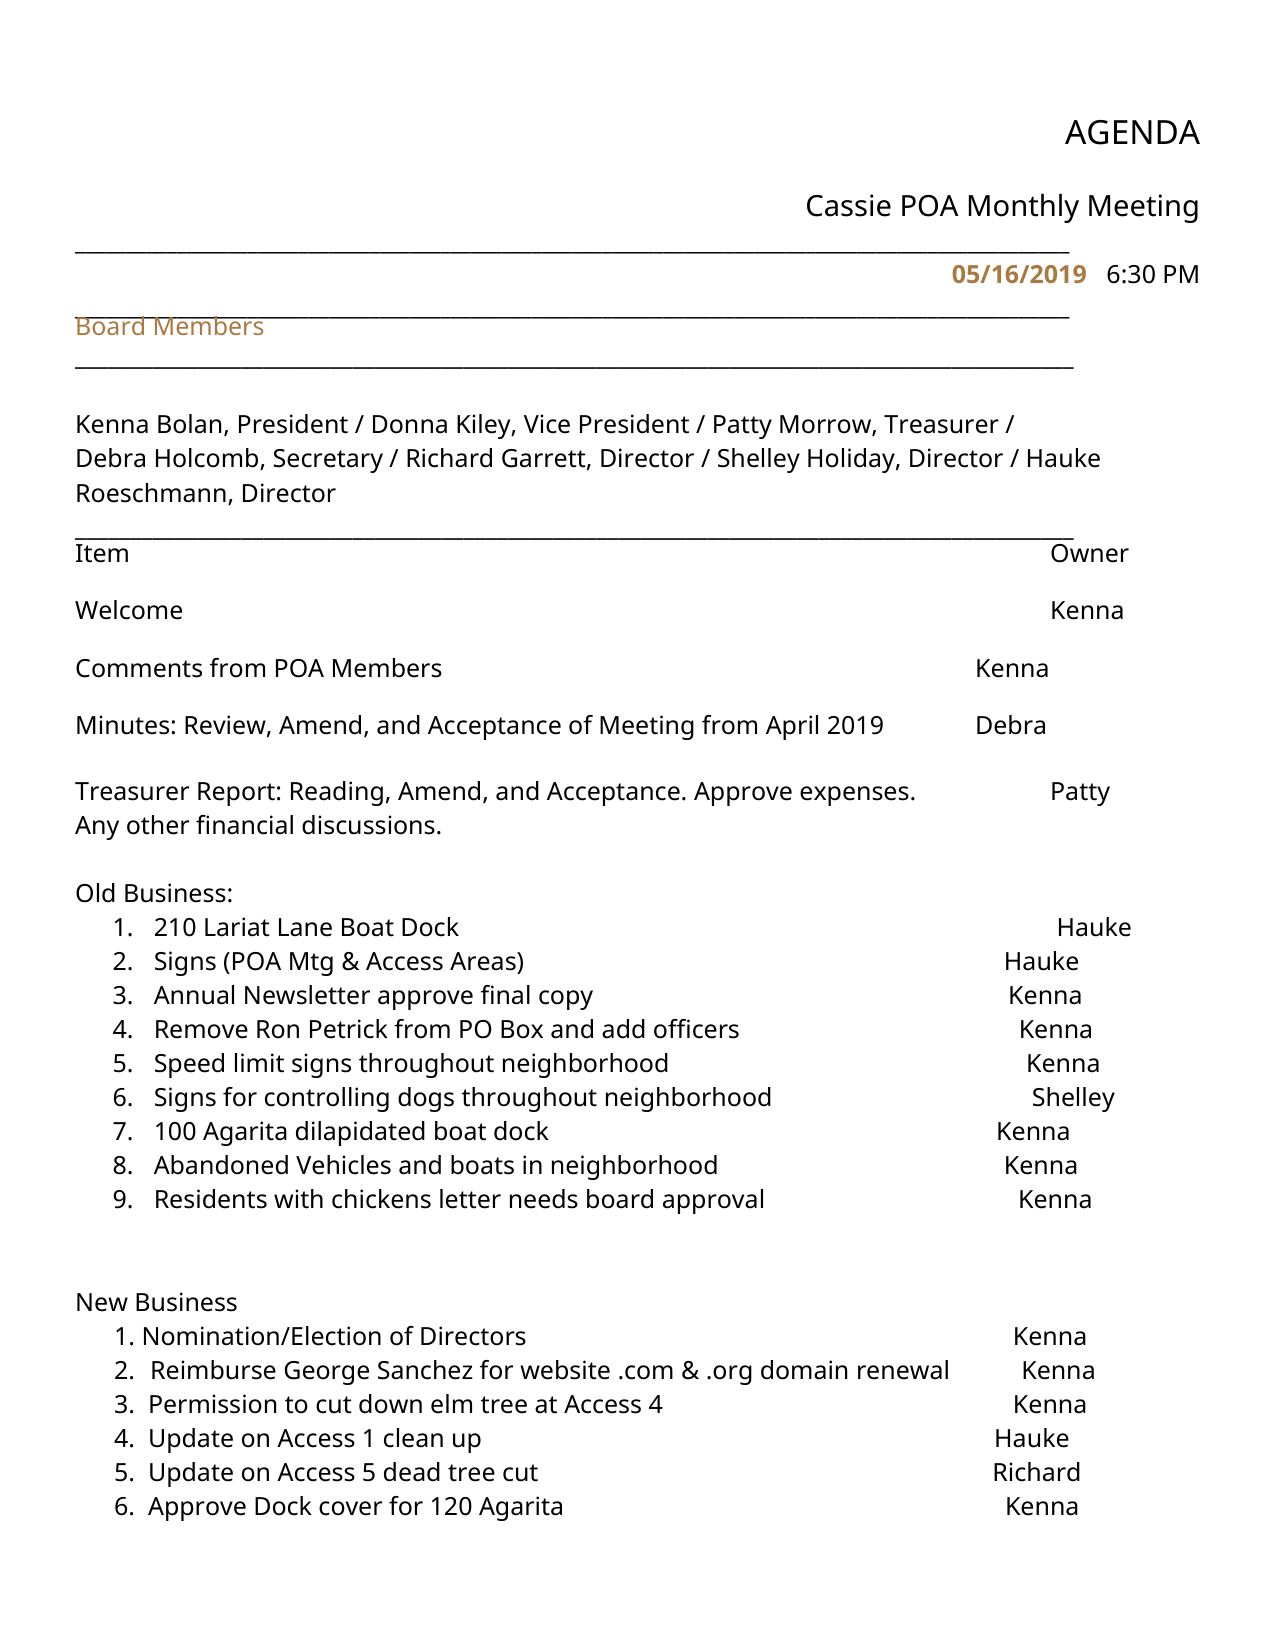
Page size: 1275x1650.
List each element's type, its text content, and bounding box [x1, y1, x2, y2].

title AGENDA [75, 109, 1200, 154]
list Annual Newsletter approve final copy Kenna [112, 978, 1200, 1012]
text Item Owner [75, 543, 1200, 567]
text 1. Nomination/Election of Directors Kenna [75, 1318, 1200, 1352]
list Residents with chickens letter needs board approval Kenna [112, 1182, 1200, 1216]
text 6. Approve Dock cover for 120 Agarita Kenna [75, 1489, 1200, 1523]
text Kenna Bolan, President / Donna Kiley, Vice President / Patty Morrow, Treasurer / [75, 407, 1200, 441]
text __________________________________________________________________________________________ [75, 509, 1200, 543]
subtitle Cassie POA Monthly Meeting [75, 186, 1200, 225]
list Signs for controlling dogs throughout neighborhood Shelley [112, 1080, 1200, 1114]
text 2. Reimburse George Sanchez for website .com & .org domain renewal Kenna [75, 1352, 1200, 1386]
list Signs (POA Mtg & Access Areas) Hauke [112, 944, 1200, 978]
text Minutes: Review, Amend, and Acceptance of Meeting from April 2019 Debra [75, 716, 1200, 739]
text 05/16/2019 6:30 PM [75, 257, 1200, 291]
text New Business [75, 1284, 1200, 1318]
text Old Business: [75, 876, 1200, 909]
list 100 Agarita dilapidated boat dock Kenna [112, 1114, 1200, 1148]
text Welcome Kenna [75, 601, 1200, 624]
text 3. Permission to cut down elm tree at Access 4 Kenna [75, 1386, 1200, 1421]
text __________________________________________________________________________________________________ [75, 225, 1200, 257]
text 5. Update on Access 5 dead tree cut Richard [75, 1454, 1200, 1489]
list Speed limit signs throughout neighborhood Kenna [112, 1046, 1200, 1080]
text Debra Holcomb, Secretary / Richard Garrett, Director / Shelley Holiday, Director / Hauke Roeschmann, Director [75, 441, 1200, 509]
list Remove Ron Petrick from PO Box and add officers Kenna [112, 1012, 1200, 1046]
text Any other financial discussions. [75, 807, 1200, 841]
list 210 Lariat Lane Boat Dock Hauke [112, 909, 1200, 944]
text __________________________________________________________________________________________________ [75, 291, 1200, 322]
text Board Members [75, 322, 1200, 339]
text Treasurer Report: Reading, Amend, and Acceptance. Approve expenses. Patty [75, 773, 1200, 807]
list Abandoned Vehicles and boats in neighborhood Kenna [112, 1148, 1200, 1182]
text __________________________________________________________________________________________ [75, 339, 1200, 373]
text Comments from POA Members Kenna [75, 658, 1200, 682]
text 4. Update on Access 1 clean up Hauke [75, 1421, 1200, 1454]
